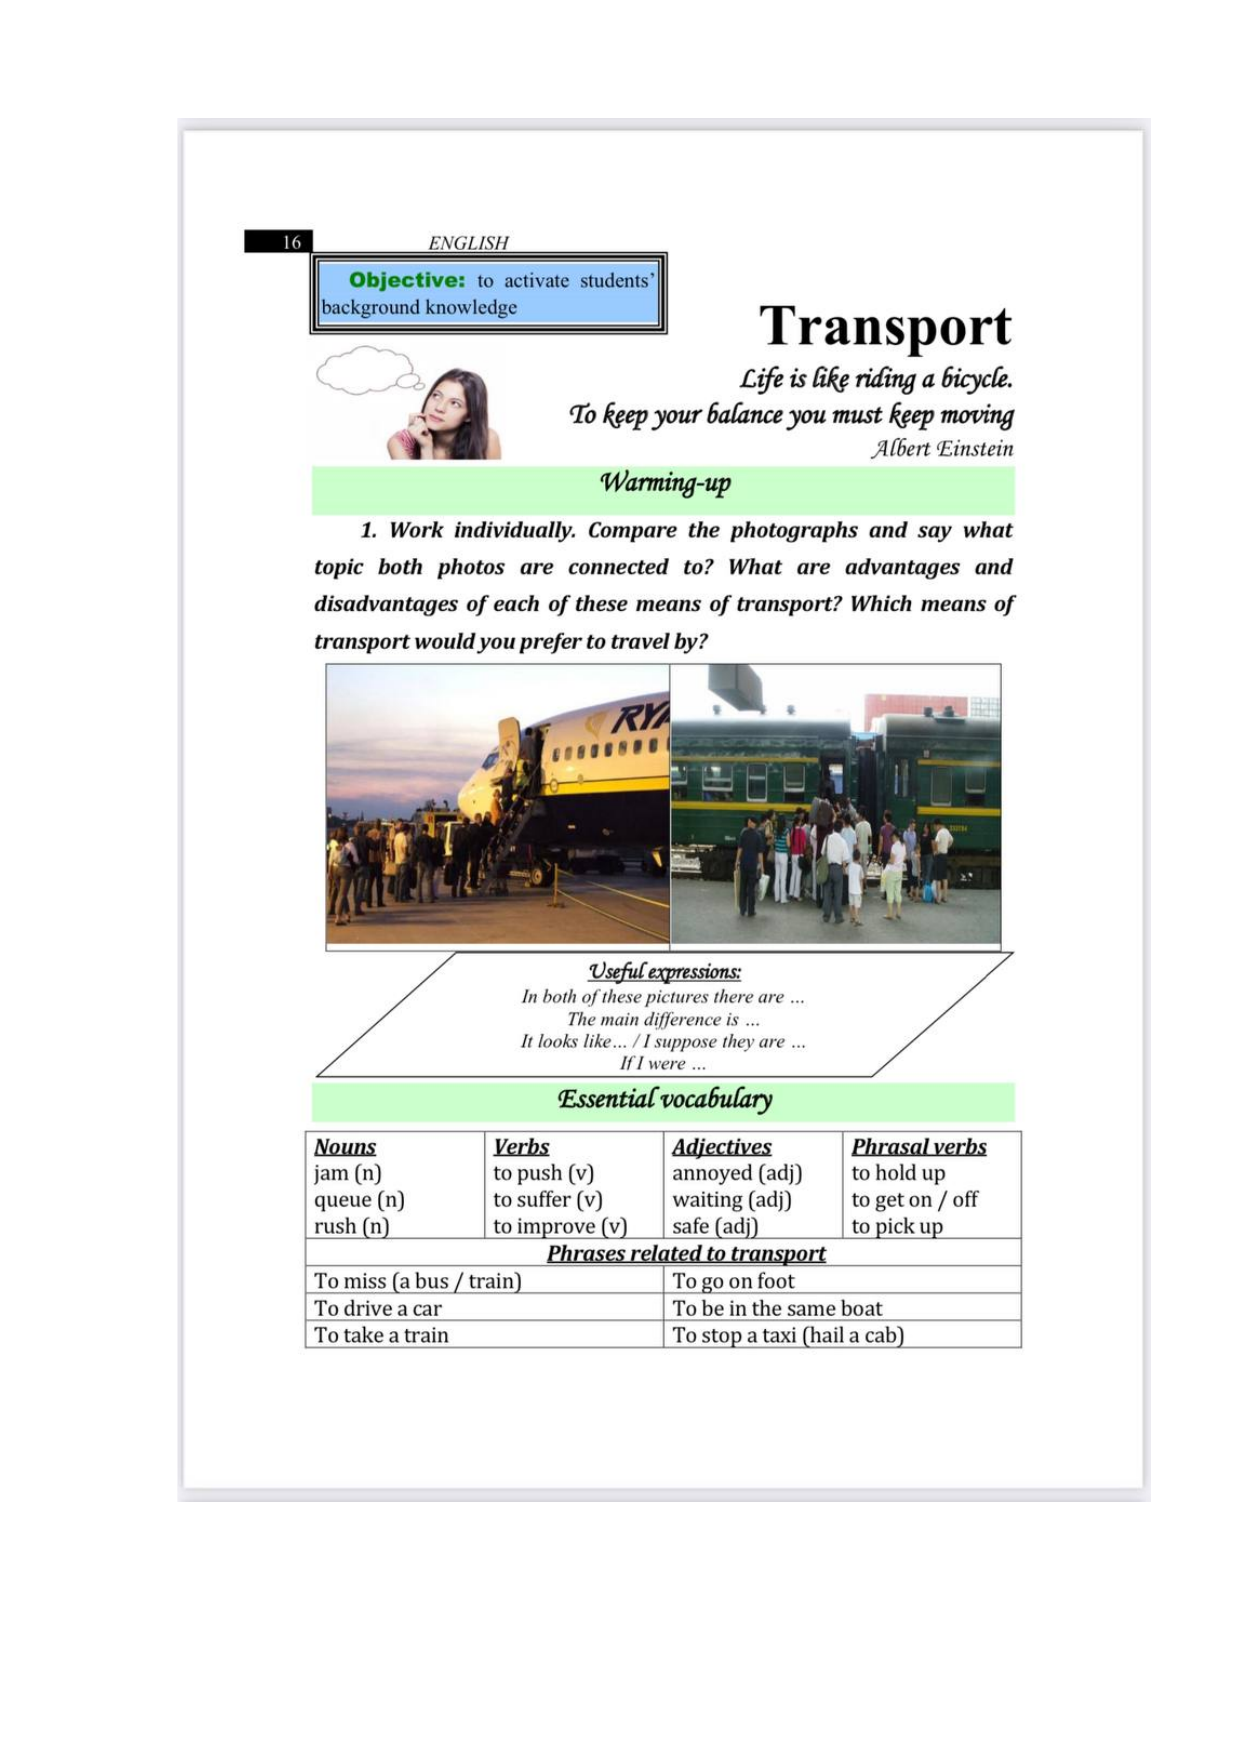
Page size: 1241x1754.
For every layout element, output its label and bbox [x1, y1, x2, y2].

picture [177, 118, 1151, 1502]
